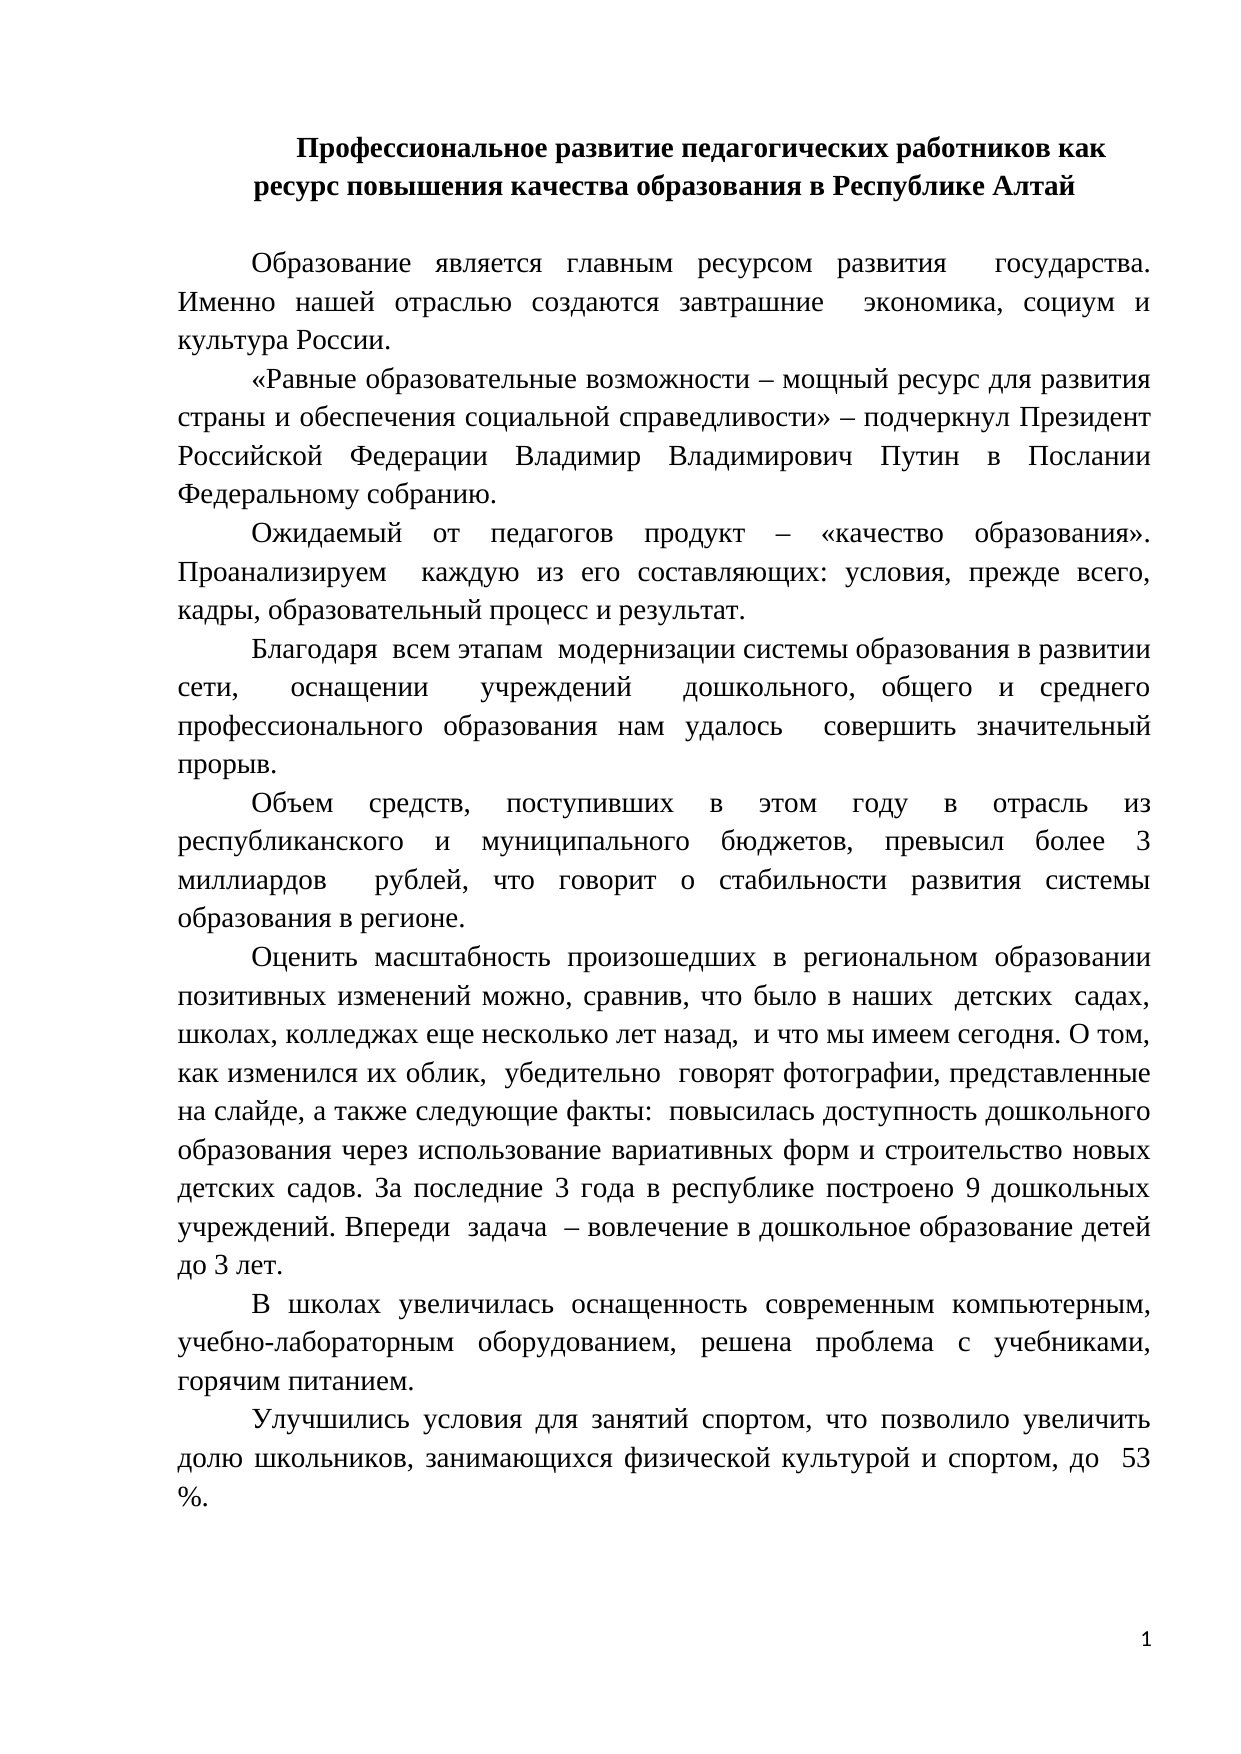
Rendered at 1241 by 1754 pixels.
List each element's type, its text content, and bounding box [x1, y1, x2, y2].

text Объем средств, поступивших в этом году в отрасль из республиканского и муниципального бюджетов, превысил более 3 миллиардов рублей, что говорит о стабильности развития системы образования в регионе. [177, 785, 1152, 934]
text Образование является главным ресурсом развития государства. Именно нашей отраслью создаются завтрашние экономика, социум и культура России. [177, 245, 1152, 356]
text Оценить масштабность произошедших в региональном образовании позитивных изменений можно, сравнив, что было в наших детских садах, школах, колледжах еще несколько лет назад, и что мы имеем сегодня. О том, как изменился их облик, убедительно говорят фотографии, представленные на слайде, а также следующие факты: повысилась доступность дошкольного образования через использование вариативных форм и строительство новых детских садов. За последние 3 года в республике построено 9 дошкольных учреждений. Впереди задача – вовлечение в дошкольное образование детей до 3 лет. [177, 939, 1152, 1281]
text Ожидаемый от педагогов продукт – «качество образования». Проанализируем каждую из его составляющих: условия, прежде всего, кадры, образовательный процесс и результат. [177, 515, 1152, 626]
text «Равные образовательные возможности – мощный ресурс для развития страны и обеспечения социальной справедливости» – подчеркнул Президент Российской Федерации Владимир Владимирович Путин в Послании Федеральному собранию. [177, 361, 1152, 510]
text В школах увеличилась оснащенность современным компьютерным, учебно-лабораторным оборудованием, решена проблема с учебниками, горячим питанием. [177, 1286, 1152, 1397]
text Благодаря всем этапам модернизации системы образования в развитии сети, оснащении учреждений дошкольного, общего и среднего профессионального образования нам удалось совершить значительный прорыв. [177, 631, 1152, 780]
text Профессиональное развитие педагогических работников как ресурс повышения качества образования в Республике Алтай [177, 130, 1152, 202]
text Улучшились условия для занятий спортом, что позволило увеличить долю школьников, занимающихся физической культурой и спортом, до 53 %. [177, 1402, 1152, 1512]
